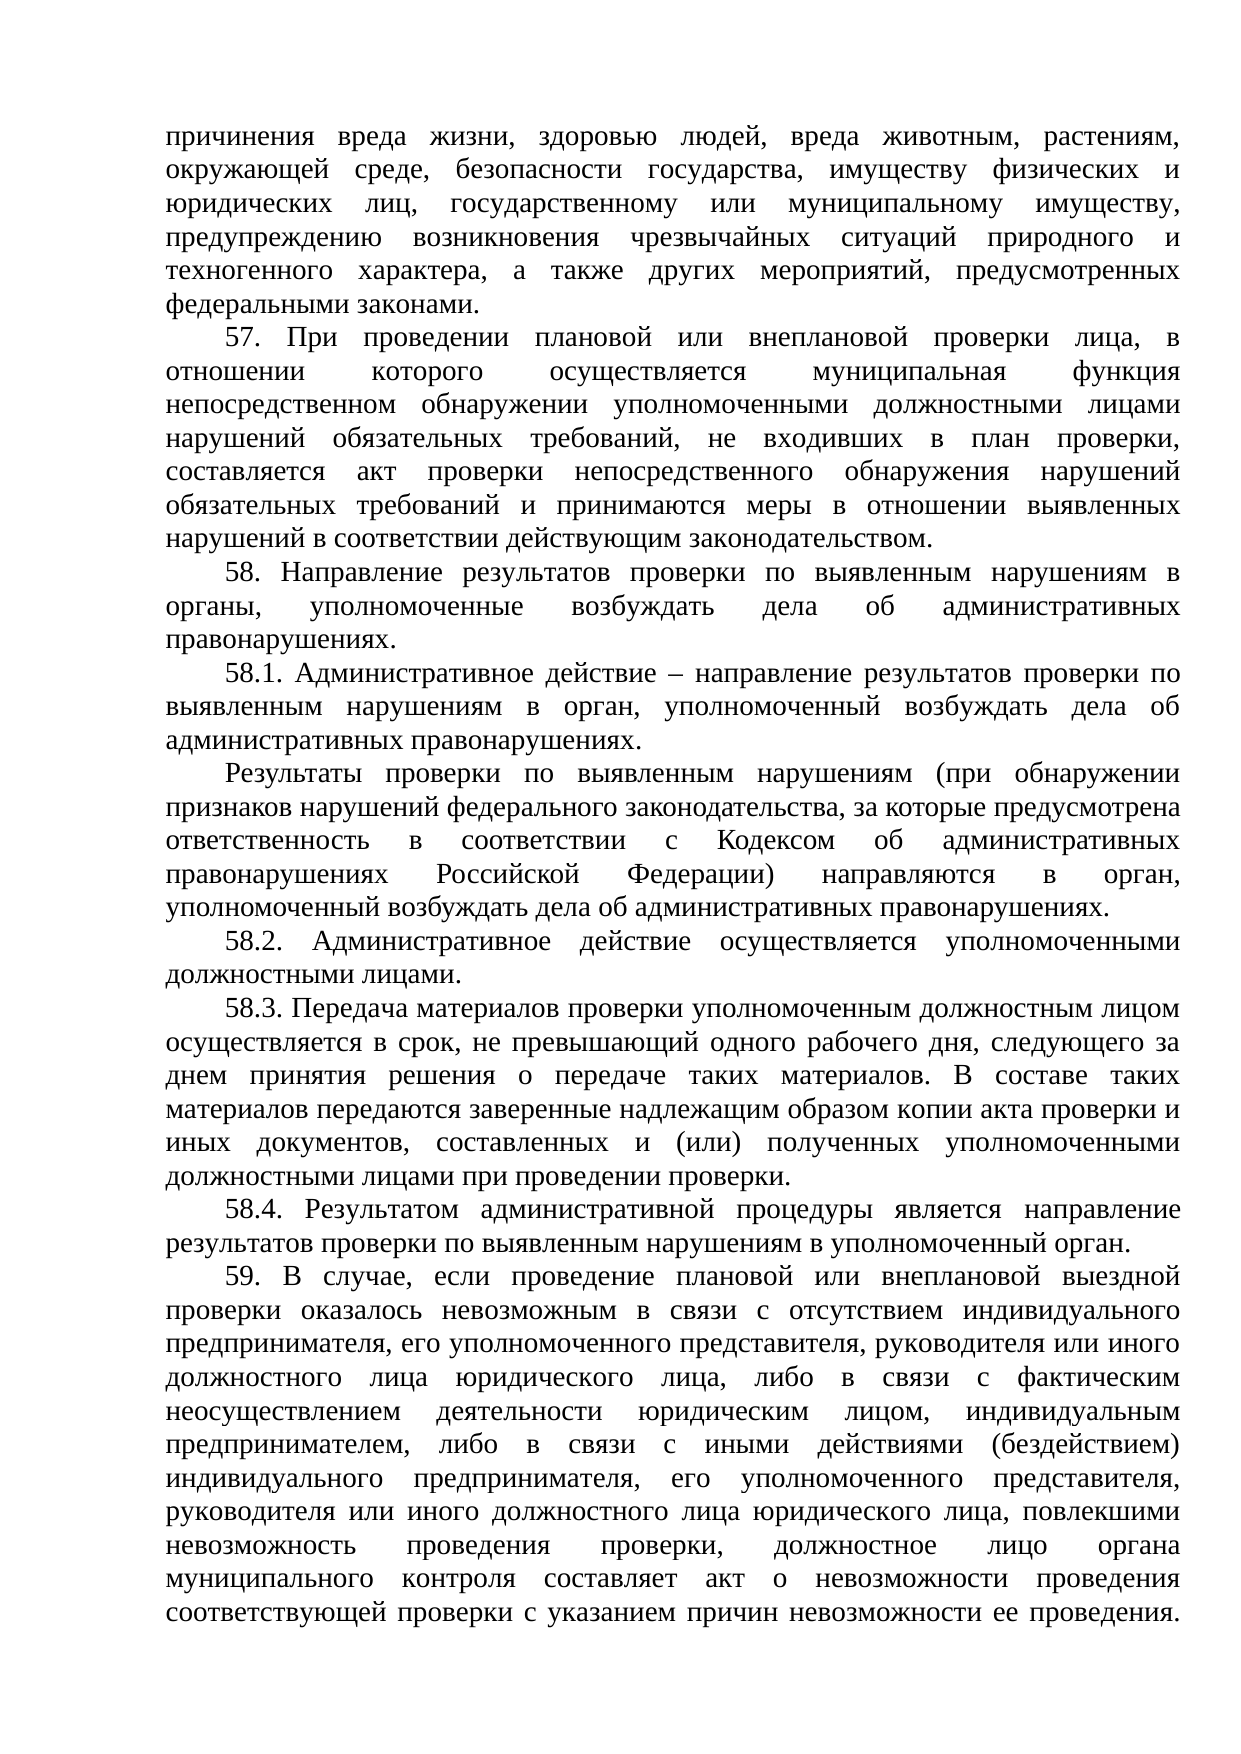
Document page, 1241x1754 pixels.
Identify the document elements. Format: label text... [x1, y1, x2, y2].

text 58.3. Передача материалов проверки уполномоченным должностным лицом осуществляется в срок, не превышающий одного рабочего дня, следующего за днем принятия решения о передаче таких материалов. В составе таких материалов передаются заверенные надлежащим образом копии акта проверки и иных документов, составленных и (или) полученных уполномоченными должностными лицами при проведении проверки. [165, 990, 1181, 1191]
text 58. Направление результатов проверки по выявленным нарушениям в органы, уполномоченные возбуждать дела об административных правонарушениях. [165, 554, 1181, 655]
text 58.1. Административное действие – направление результатов проверки по выявленным нарушениям в орган, уполномоченный возбуждать дела об административных правонарушениях. [165, 655, 1181, 755]
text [165, 118, 1181, 319]
text 58.2. Административное действие осуществляется уполномоченными должностными лицами. [165, 923, 1181, 990]
text 58.4. Результатом административной процедуры является направление результатов проверки по выявленным нарушениям в уполномоченный орган. [165, 1191, 1181, 1258]
text 57. При проведении плановой или внеплановой проверки лица, в отношении которого осуществляется муниципальная функция непосредственном обнаружении уполномоченными должностными лицами нарушений обязательных требований, не входивших в план проверки, составляется акт проверки непосредственного обнаружения нарушений обязательных требований и принимаются меры в отношении выявленных нарушений в соответствии действующим законодательством. [165, 319, 1181, 554]
text Результаты проверки по выявленным нарушениям (при обнаружении признаков нарушений федерального законодательства, за которые предусмотрена ответственность в соответствии с Кодексом об административных правонарушениях Российской Федерации) направляются в орган, уполномоченный возбуждать дела об административных правонарушениях. [165, 755, 1181, 923]
